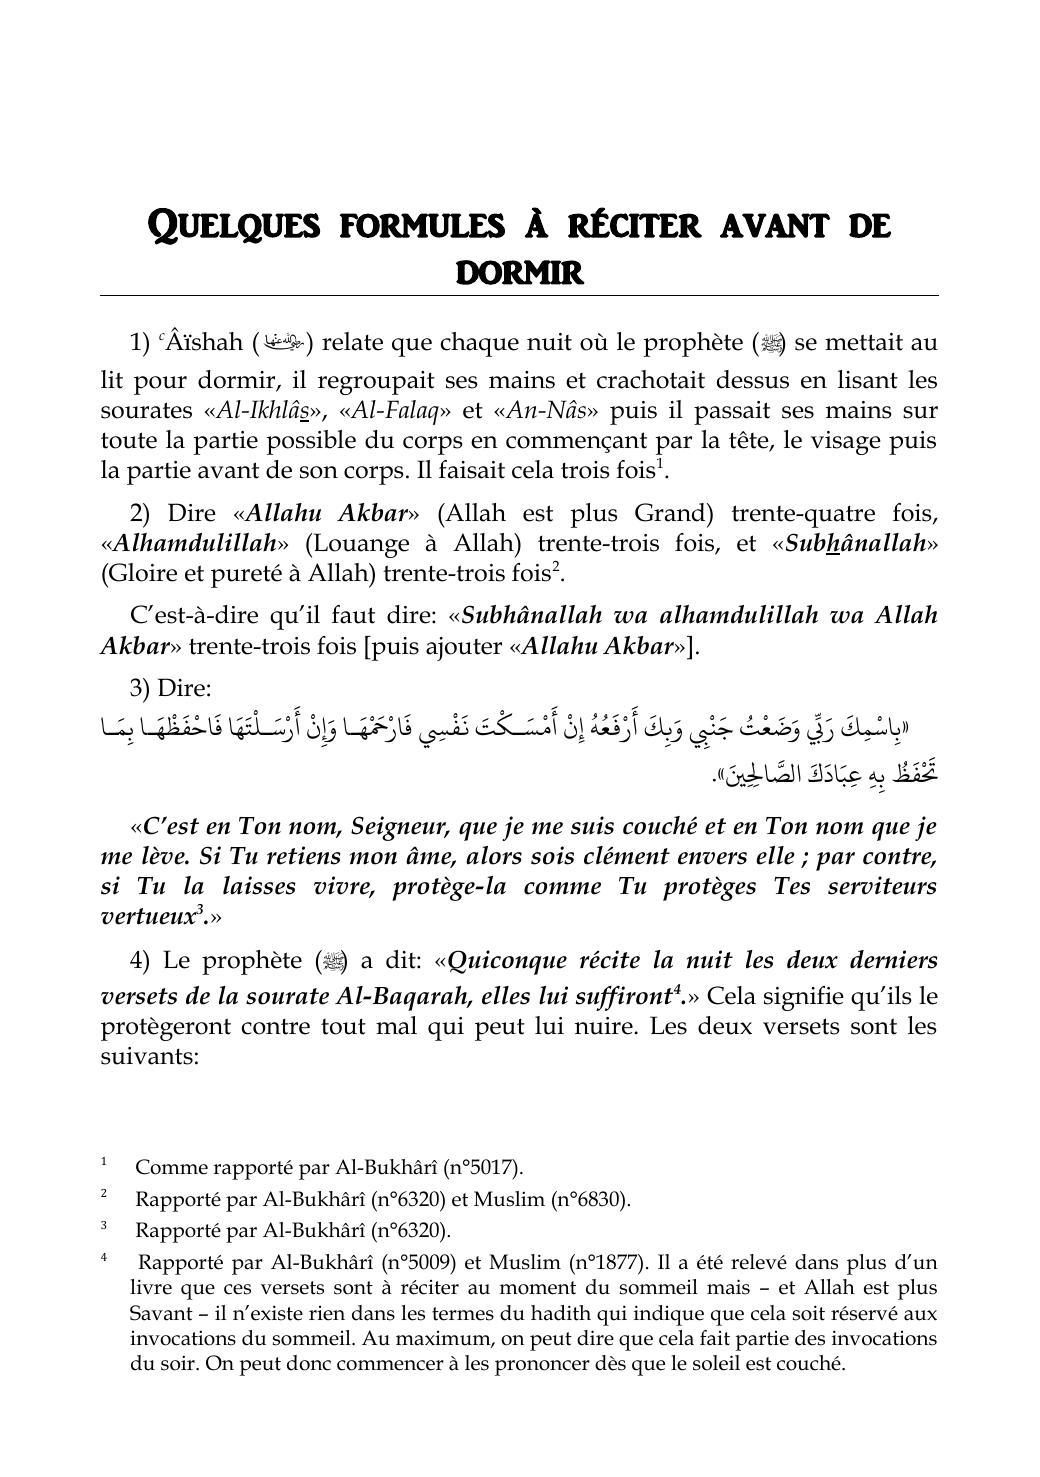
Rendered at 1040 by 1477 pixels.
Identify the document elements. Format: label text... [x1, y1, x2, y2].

text «C’est en Ton nom, Seigneur, que je me suis couché et en Ton nom que je me lève. Si Tu retiens mon âme, alors sois clément envers elle ; par contre, si Tu la laisses vivre, protège-la comme Tu protèges Tes serviteurs vertueux.» [100, 811, 939, 931]
subtitle Quelques formules à réciter avant de dormir [100, 200, 939, 295]
text «بِاسْمِكَ رَبِّي وَضَعْتُ جَنْبِي وَبِكَ أَرْفَعُهُ إِنْ أَمْسَكْتَ نَفْسِي فَارْحَمْهَا وَإِنْ أَرْسَلْتَهَا فَاحْفَظْهَا بِمَا تَحْفَظُ بِهِ عِبَادَكَ الصَّالِحِينَ». [100, 704, 939, 798]
text C’est-à-dire qu’il faut dire: «Subhânallah wa alhamdulillah wa Allah Akbar» trente-trois fois [puis ajouter «Allahu Akbar»]. [100, 601, 939, 661]
text 2) Dire «Allahu Akbar» (Allah est plus Grand) trente-quatre fois, «Alhamdulillah» (Louange à Allah) trente-trois fois, et «Subhânallah» (Gloire et pureté à Allah) trente-trois fois. [100, 498, 939, 588]
text 4) Le prophète (ج) a dit: «Quiconque récite la nuit les deux derniers versets de la sourate Al-Baqarah, elles lui suffiront.» Cela signifie qu’ils le protègeront contre tout mal qui peut lui nuire. Les deux versets sont les suivants: [100, 944, 939, 1072]
text 3) Dire: [100, 673, 939, 704]
text 1) cÂïshah (ل) relate que chaque nuit où le prophète (ج) se mettait au lit pour dormir, il regroupait ses mains et crachotait dessus en lisant les sourates «Al-Ikhlâs», «Al-Falaq» et «An-Nâs» puis il passait ses mains sur toute la partie possible du corps en commençant par la tête, le visage puis la partie avant de son corps. Il faisait cela trois fois. [100, 321, 939, 486]
